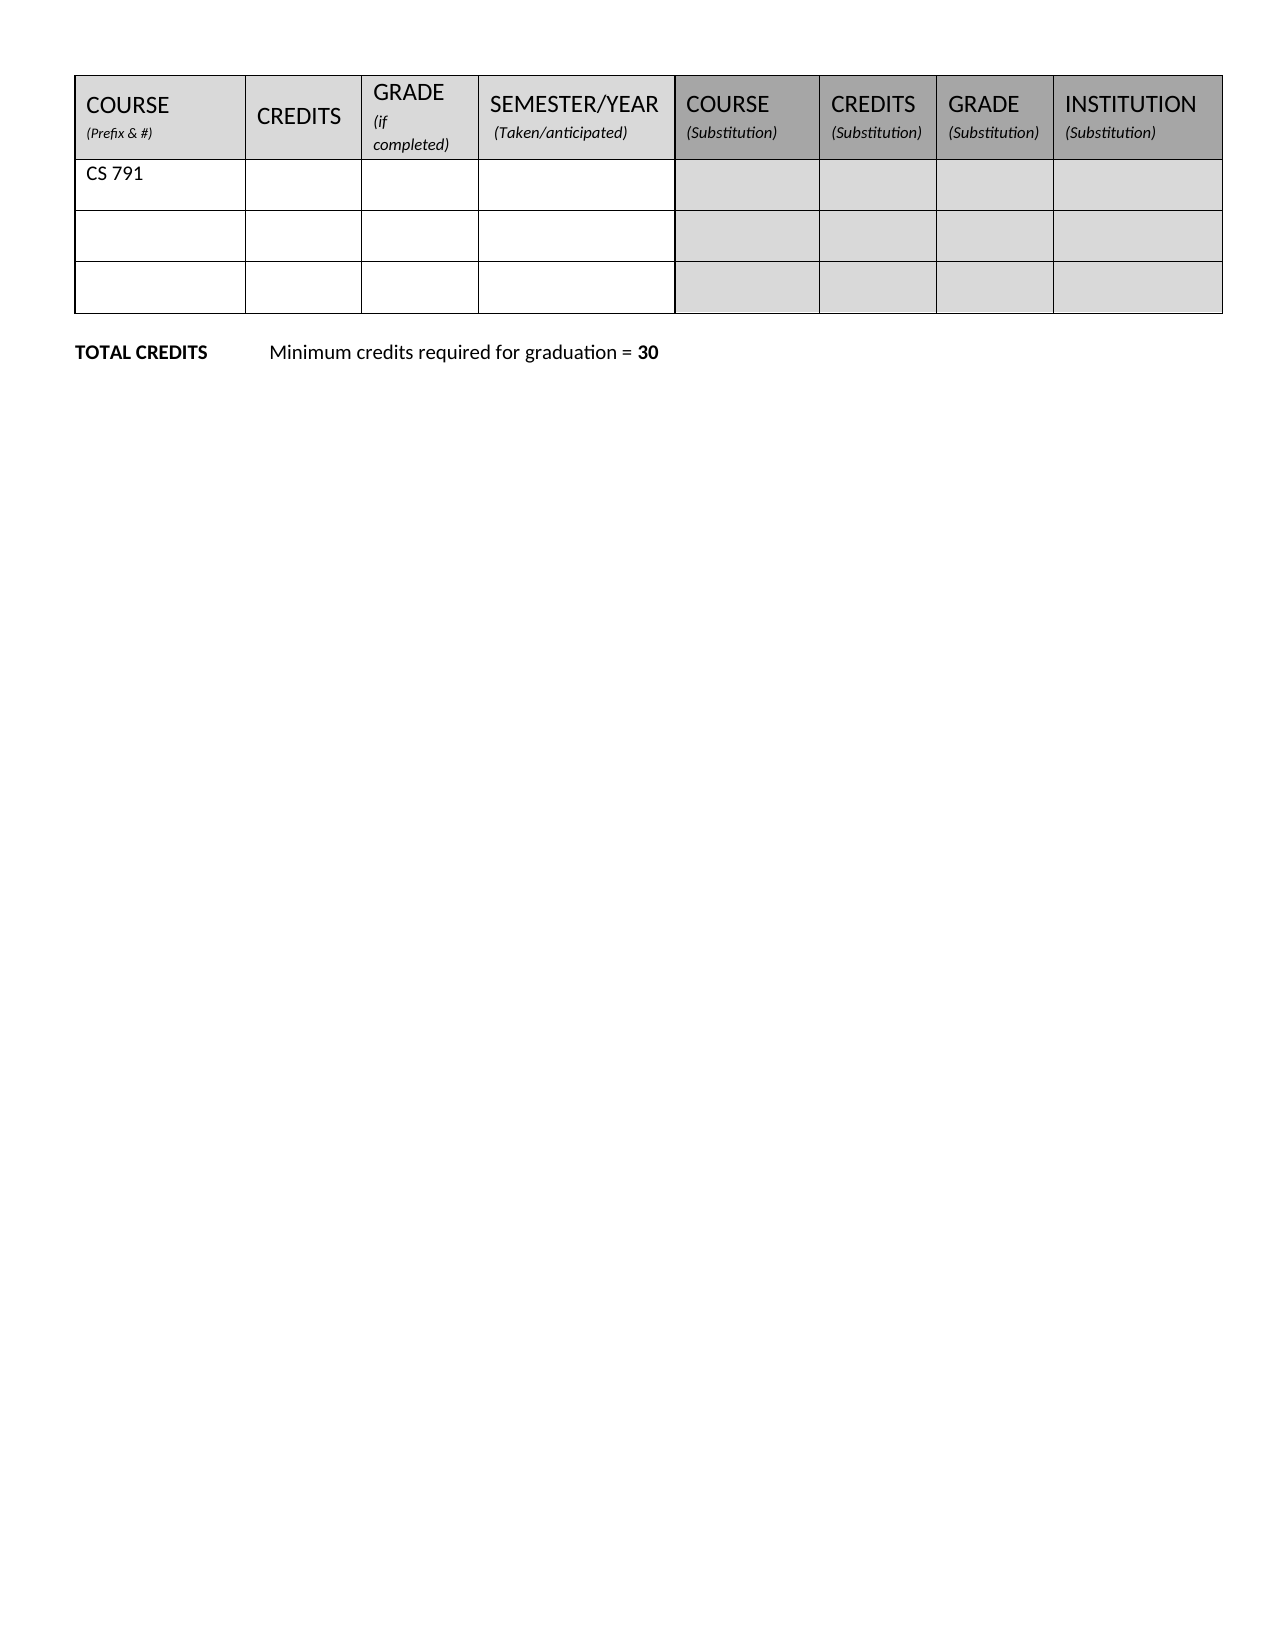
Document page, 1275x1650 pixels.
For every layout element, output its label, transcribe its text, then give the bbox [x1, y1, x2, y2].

table_header COURSE (Substitution) [676, 76, 819, 159]
table_header CREDITS [246, 76, 361, 159]
text TOTAL CREDITS Minimum credits required for graduation = 30 [75, 339, 1200, 364]
table_cell [479, 211, 674, 261]
table_cell [676, 262, 819, 312]
table_cell [362, 211, 478, 261]
table_cell [246, 211, 361, 261]
table_cell [820, 262, 936, 312]
table_cell [820, 211, 936, 261]
table_cell [937, 211, 1053, 261]
table_header CREDITS (Substitution) [820, 76, 936, 159]
table_cell CS 791 [76, 160, 245, 210]
table_cell [1054, 160, 1222, 210]
table_header GRADE (if completed) [362, 76, 478, 159]
table_cell [362, 262, 478, 312]
table_cell [1054, 211, 1222, 261]
table_cell [676, 211, 819, 261]
table_header COURSE (Prefix & #) [76, 76, 245, 159]
table_cell [937, 262, 1053, 312]
table_cell [362, 160, 478, 210]
table_cell [676, 160, 819, 210]
table_header INSTITUTION (Substitution) [1054, 76, 1222, 159]
table_cell [937, 160, 1053, 210]
table_header GRADE (Substitution) [937, 76, 1053, 159]
table_cell [479, 160, 674, 210]
table_cell [246, 262, 361, 312]
table_cell [1054, 262, 1222, 312]
table_cell [820, 160, 936, 210]
table_cell [246, 160, 361, 210]
table_cell [76, 211, 245, 261]
table_header SEMESTER/YEAR (Taken/anticipated) [479, 76, 674, 159]
table_cell [479, 262, 674, 312]
table_cell [76, 262, 245, 312]
